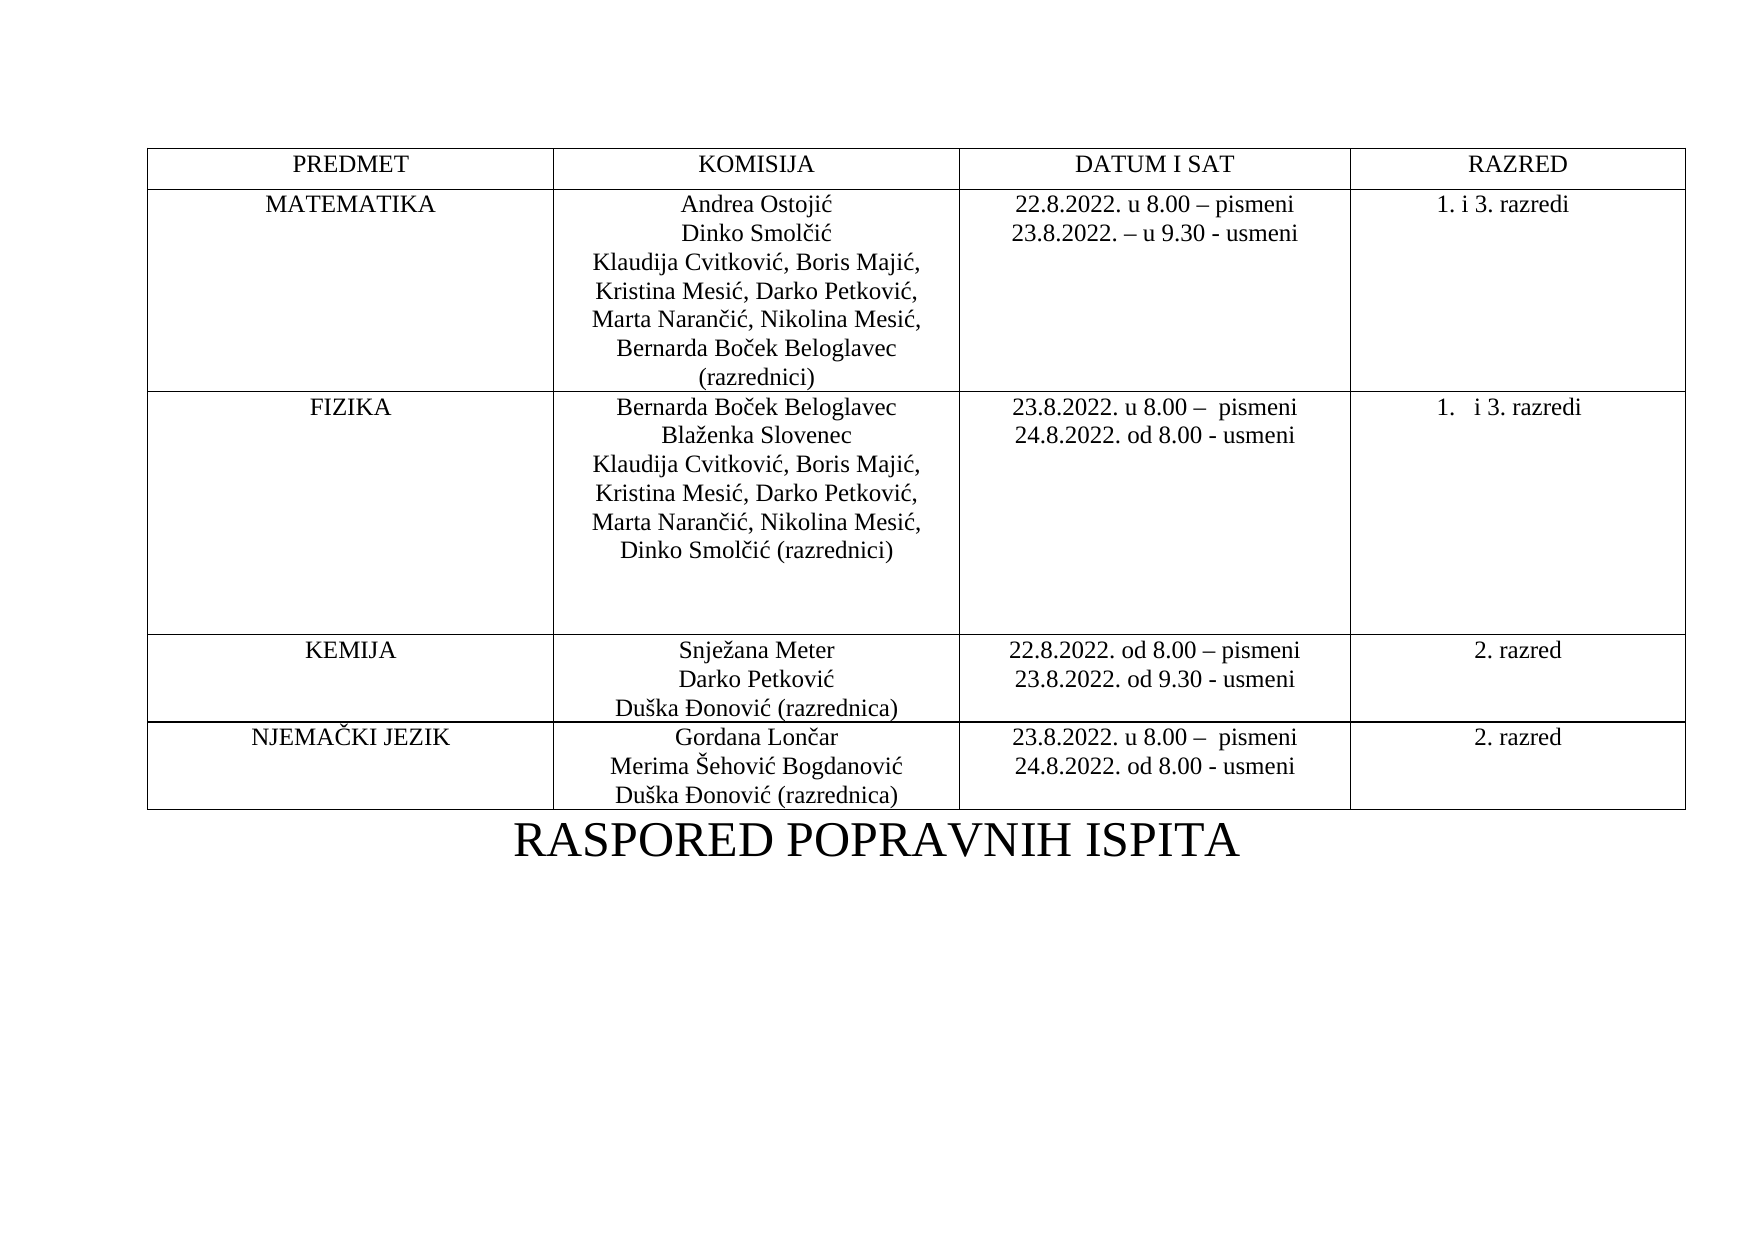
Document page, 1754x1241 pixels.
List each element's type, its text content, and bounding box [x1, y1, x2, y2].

table_cell NJEMAČKI JEZIK [148, 723, 553, 809]
table_cell 1. i 3. razredi [1351, 190, 1685, 391]
table_cell Bernarda Boček Beloglavec Blaženka Slovenec Klaudija Cvitković, Boris Majić, Kristina Mesić, Darko Petković, Marta Narančić, Nikolina Mesić, Dinko Smolčić (razrednici) [554, 392, 959, 634]
table_cell 22.8.2022. od 8.00 – pismeni 23.8.2022. od 9.30 - usmeni [960, 635, 1350, 721]
table_header KOMISIJA [554, 149, 959, 188]
text RASPORED POPRAVNIH ISPITA [148, 810, 1606, 867]
table_header PREDMET [148, 149, 553, 188]
table_cell Gordana Lončar Merima Šehović Bogdanović Duška Đonović (razrednica) [554, 723, 959, 809]
table_cell Andrea Ostojić Dinko Smolčić Klaudija Cvitković, Boris Majić, Kristina Mesić, Darko Petković, Marta Narančić, Nikolina Mesić, Bernarda Boček Beloglavec (razrednici) [554, 190, 959, 391]
table_header RAZRED [1351, 149, 1685, 188]
table_cell FIZIKA [148, 392, 553, 634]
table_cell KEMIJA [148, 635, 553, 721]
table_cell 22.8.2022. u 8.00 – pismeni 23.8.2022. – u 9.30 - usmeni [960, 190, 1350, 391]
table_cell MATEMATIKA [148, 190, 553, 391]
table_cell 2. razred [1351, 635, 1685, 721]
table_header DATUM I SAT [960, 149, 1350, 188]
table_cell i 3. razredi [1351, 392, 1685, 634]
table_cell Snježana Meter Darko Petković Duška Đonović (razrednica) [554, 635, 959, 721]
table_cell 23.8.2022. u 8.00 – pismeni 24.8.2022. od 8.00 - usmeni [960, 723, 1350, 809]
table_cell 23.8.2022. u 8.00 – pismeni 24.8.2022. od 8.00 - usmeni [960, 392, 1350, 634]
table_cell 2. razred [1351, 723, 1685, 809]
